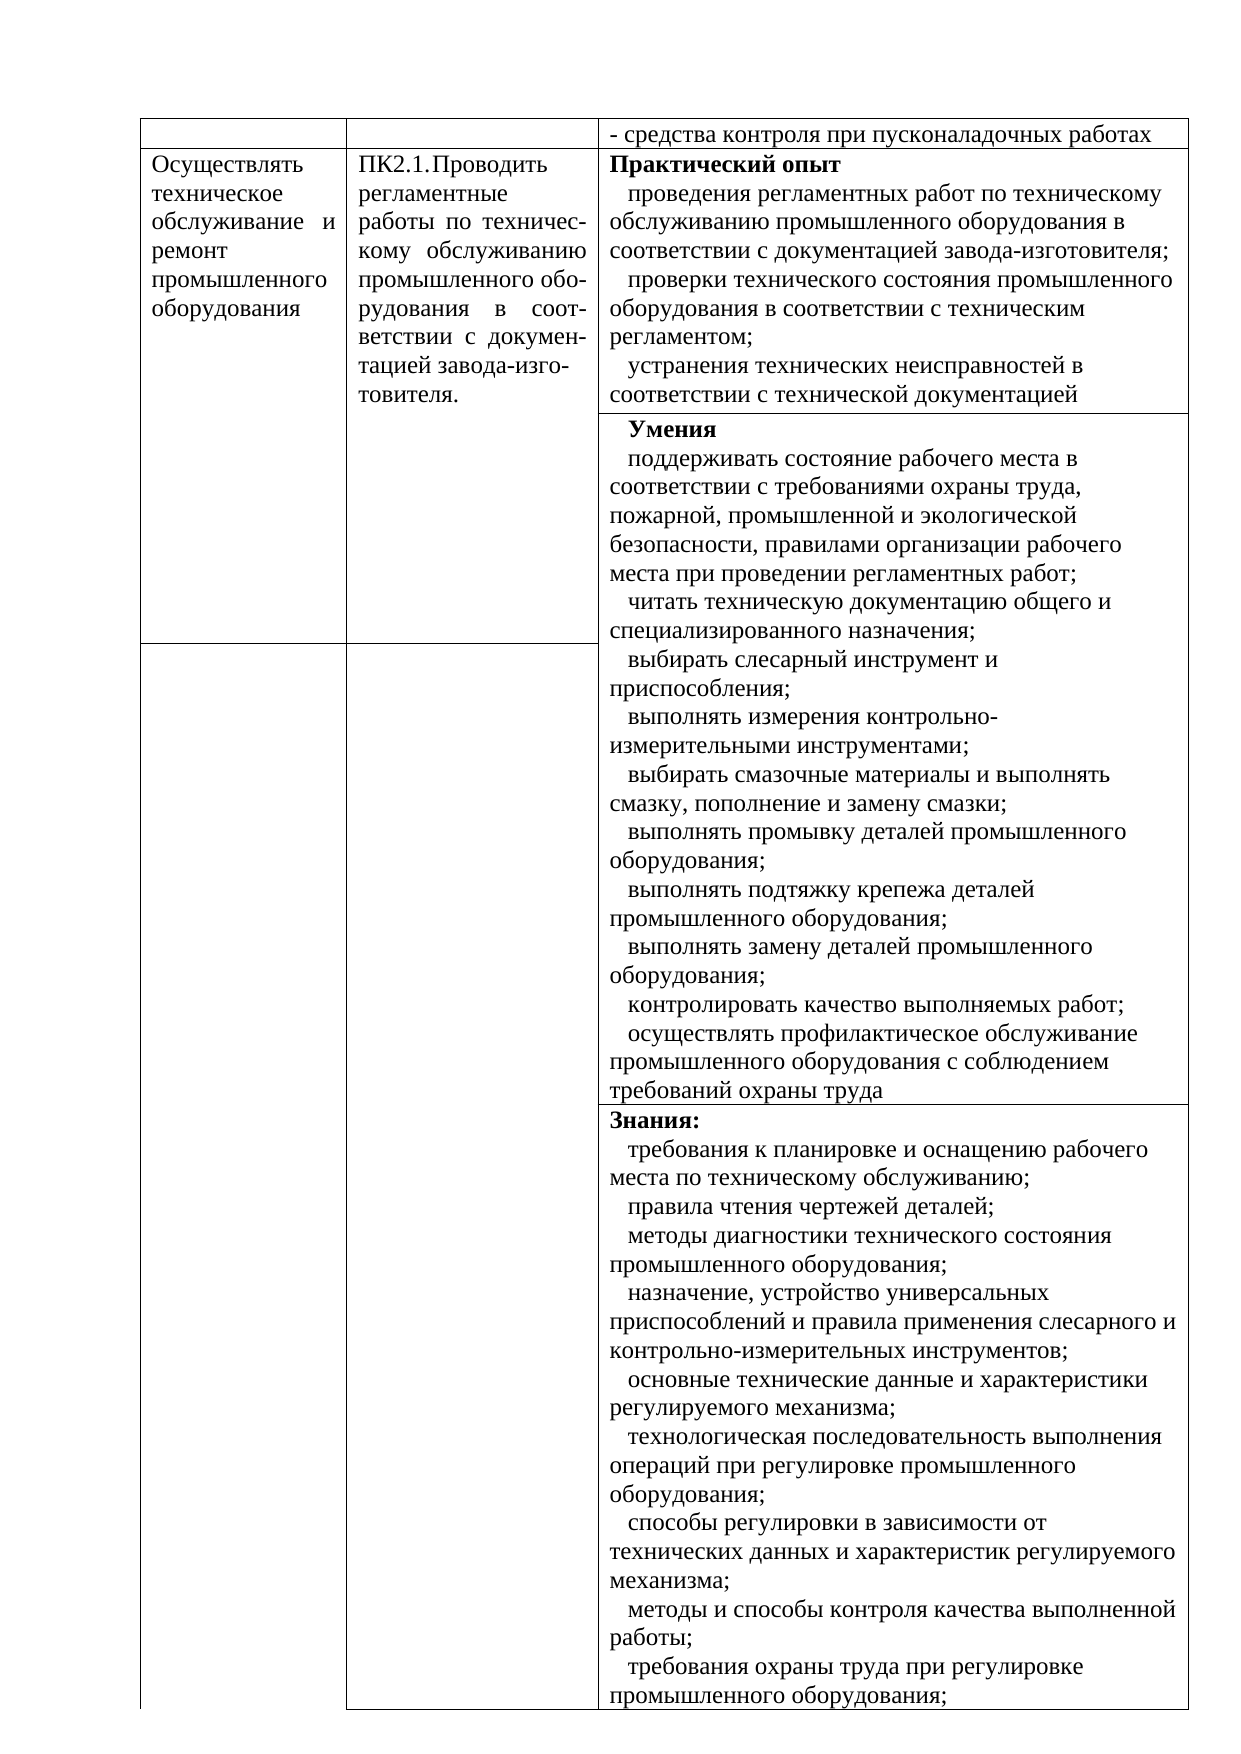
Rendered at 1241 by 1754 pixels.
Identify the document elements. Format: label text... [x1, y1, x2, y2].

table_cell [347, 413, 598, 642]
table_cell Осуществлять техническое обслуживание и ремонт промышленного оборудования [141, 149, 346, 413]
table_cell Практический опыт проведения регламентных работ по техническому обслуживанию промышленного оборудования в соответствии с документацией завода-изготовителя; проверки технического состояния промышленного оборудования в соответствии с техническим регламентом; устранения технических неисправностей в соответствии с технической документацией [599, 149, 1188, 413]
table_cell [141, 413, 346, 642]
table_cell Умения поддерживать состояние рабочего места в соответствии с требованиями охраны труда, пожарной, промышленной и экологической безопасности, правилами организации рабочего места при проведении регламентных работ; читать техническую документацию общего и специализированного назначения; выбирать слесарный инструмент и приспособления; выполнять измерения контрольно-измерительными инструментами; выбирать смазочные материалы и выполнять смазку, пополнение и замену смазки; выполнять промывку деталей промышленного оборудования; выполнять подтяжку крепежа деталей промышленного оборудования; выполнять замену деталей промышленного оборудования; контролировать качество выполняемых работ; осуществлять профилактическое обслуживание промышленного оборудования с соблюдением требований охраны труда [599, 414, 1188, 1104]
table_cell Знания: требования к планировке и оснащению рабочего места по техническому обслуживанию; правила чтения чертежей деталей; методы диагностики технического состояния промышленного оборудования; назначение, устройство универсальных приспособлений и правила применения слесарного и контрольно-измерительных инструментов; основные технические данные и характеристики регулируемого механизма; технологическая последовательность выполнения операций при регулировке промышленного оборудования; способы регулировки в зависимости от технических данных и характеристик регулируемого механизма; методы и способы контроля качества выполненной работы; требования охраны труда при регулировке промышленного оборудования; [599, 1105, 1188, 1709]
table_cell [141, 644, 346, 1709]
table_cell ПК2.1. Проводить регламентные работы по техничес-кому обслуживанию промышленного обо-рудования в соот-ветствии с докумен-тацией завода-изго- товителя. [347, 149, 598, 413]
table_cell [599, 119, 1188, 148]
table_cell [347, 644, 598, 1709]
